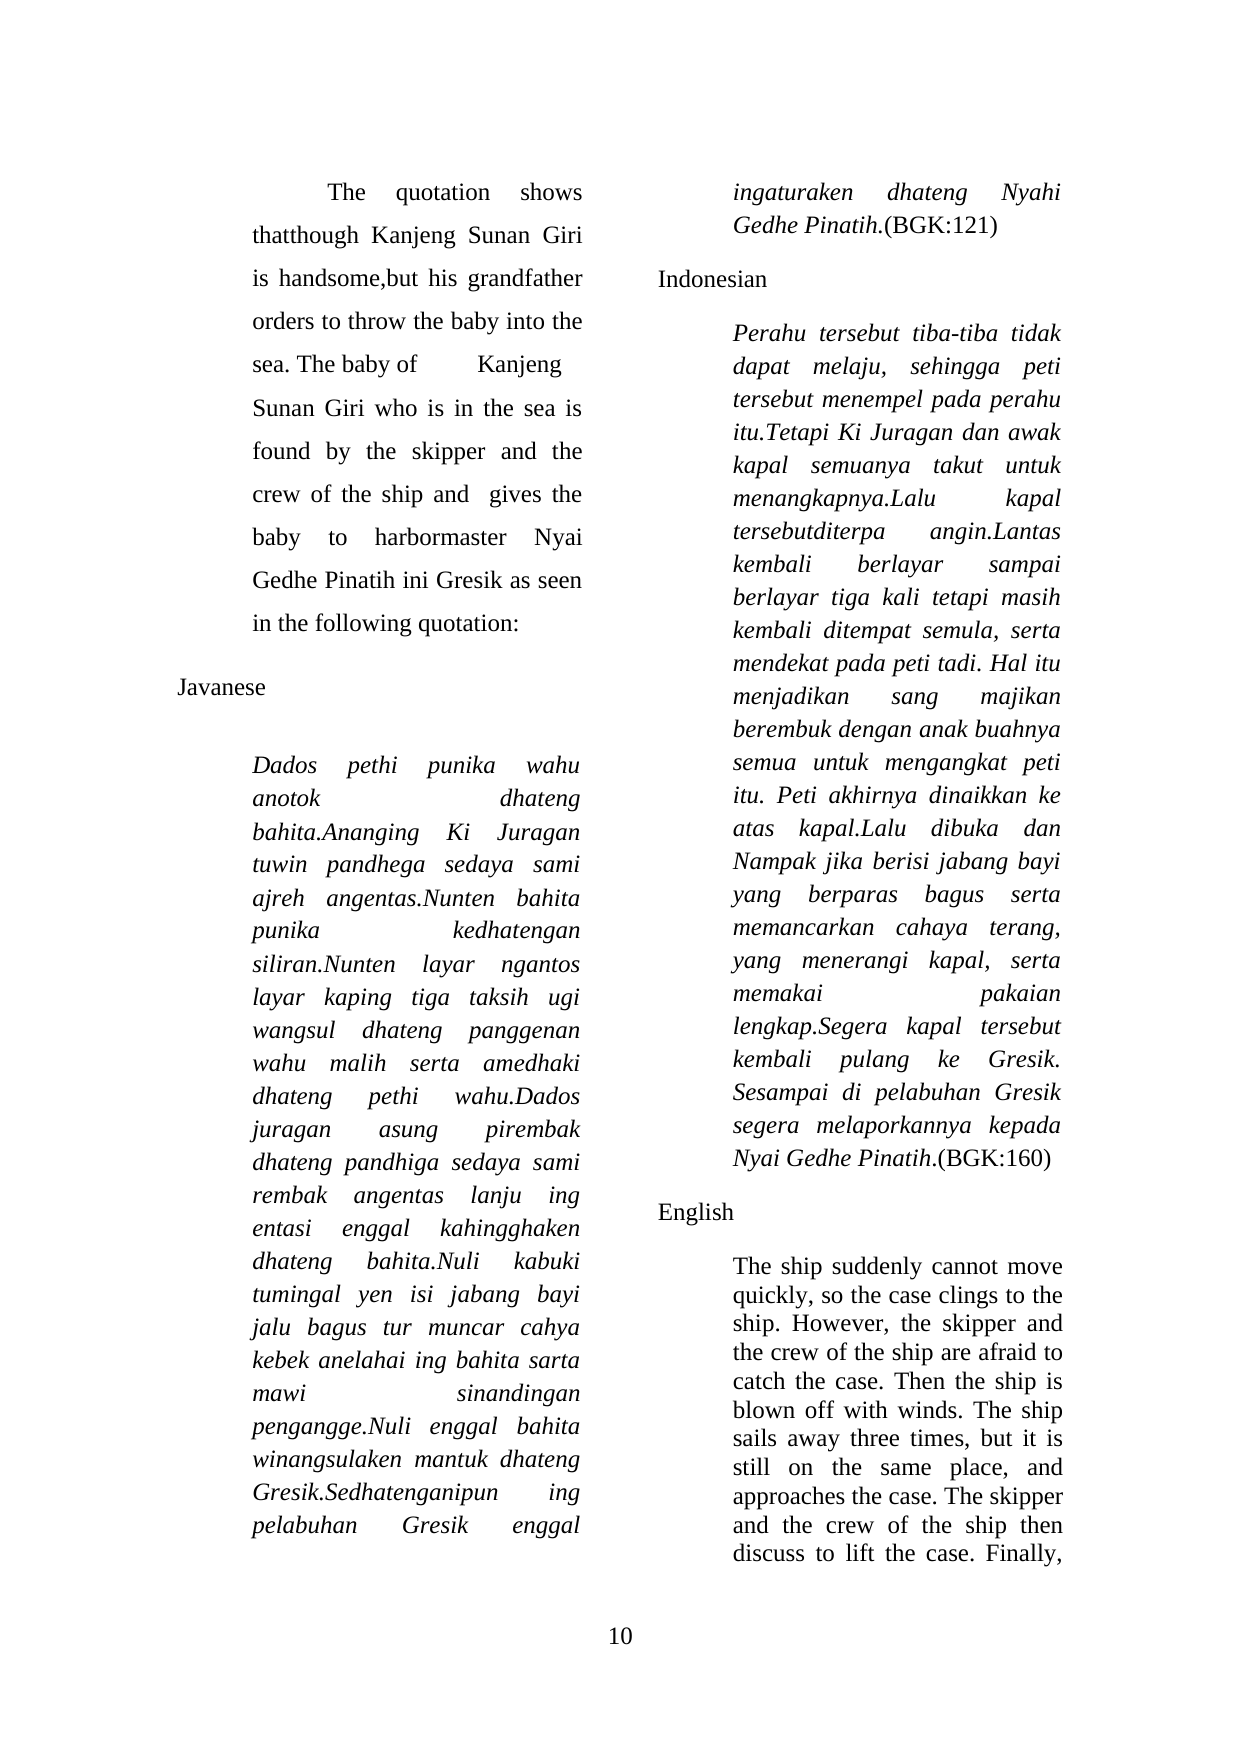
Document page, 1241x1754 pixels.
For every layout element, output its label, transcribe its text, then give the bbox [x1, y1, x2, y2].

text Javanese [177, 672, 583, 701]
text Perahu tersebut tiba-tiba tidak dapat melaju, sehingga peti tersebut menempel pada perahu itu.Tetapi Ki Juragan dan awak kapal semuanya takut untuk menangkapnya.Lalu kapal tersebutditerpa angin.Lantas kembali berlayar sampai berlayar tiga kali tetapi masih kembali ditempat semula, serta mendekat pada peti tadi. Hal itu menjadikan sang majikan berembuk dengan anak buahnya semua untuk mengangkat peti itu. Peti akhirnya dinaikkan ke atas kapal.Lalu dibuka dan Nampak jika berisi jabang bayi yang berparas bagus serta memancarkan cahaya terang, yang menerangi kapal, serta memakai pakaian lengkap.Segera kapal tersebut kembali pulang ke Gresik. Sesampai di pelabuhan Gresik segera melaporkannya kepada Nyai Gedhe Pinatih.(BGK:160) [658, 318, 1063, 1172]
text Dados pethi punika wahu anotok dhateng bahita.Ananging Ki Juragan tuwin pandhega sedaya sami ajreh angentas.Nunten bahita punika kedhatengan siliran.Nunten layar ngantos layar kaping tiga taksih ugi wangsul dhateng panggenan wahu malih serta amedhaki dhateng pethi wahu.Dados juragan asung pirembak dhateng pandhiga sedaya sami rembak angentas lanju ing entasi enggal kahingghaken dhateng bahita.Nuli kabuki tumingal yen isi jabang bayi jalu bagus tur muncar cahya kebek anelahai ing bahita sarta mawi sinandingan pengangge.Nuli enggal bahita winangsulaken mantuk dhateng Gresik.Sedhatenganipun ing pelabuhan Gresik enggal ingaturaken dhateng Nyahi Gedhe Pinatih.(BGK:121) [177, 751, 583, 1539]
text Indonesian [658, 264, 1063, 293]
text English [658, 1197, 1063, 1226]
text The quotation shows thatthough Kanjeng Sunan Giri is handsome,but his grandfather orders to throw the baby into the sea. The baby of Kanjeng Sunan Giri who is in the sea is found by the skipper and the crew of the ship and gives the baby to harbormaster Nyai Gedhe Pinatih ini Gresik as seen in the following quotation: [252, 177, 583, 637]
